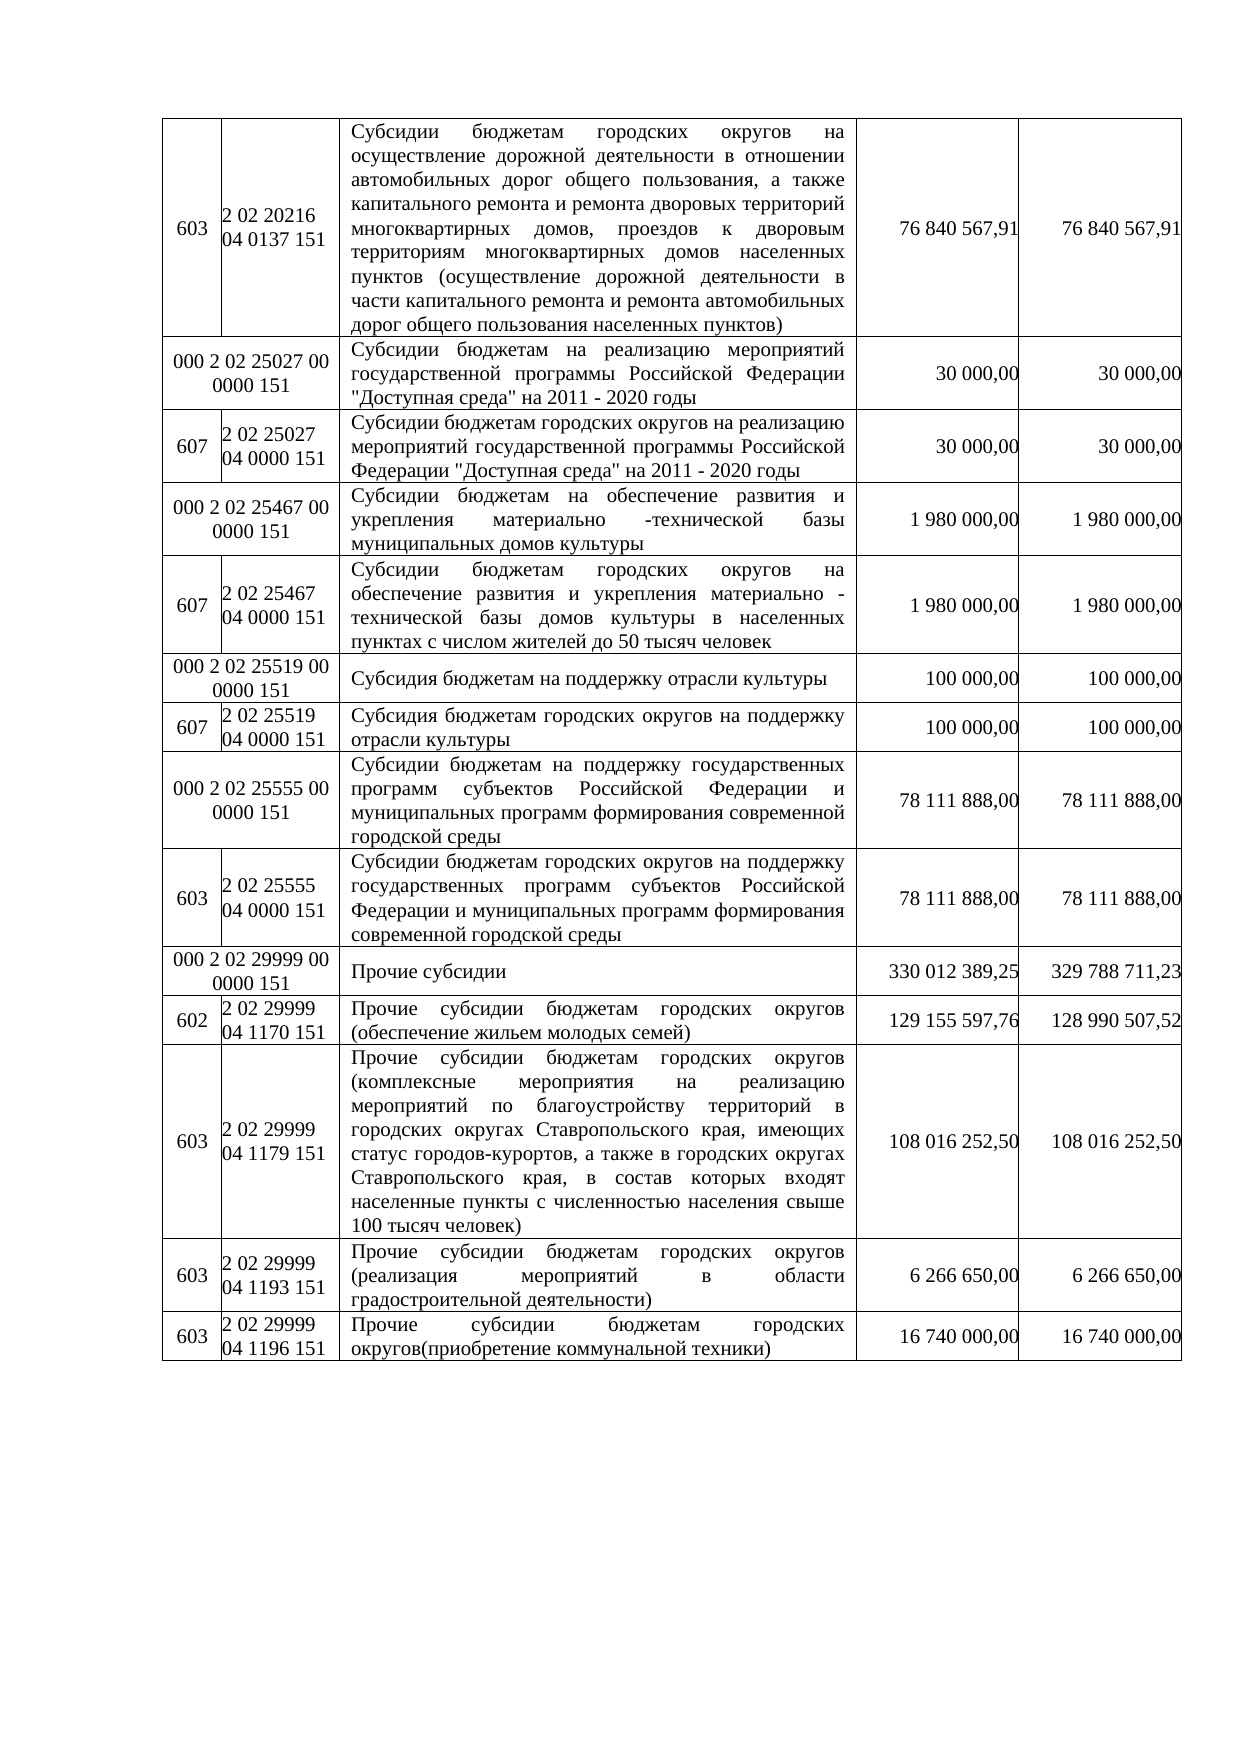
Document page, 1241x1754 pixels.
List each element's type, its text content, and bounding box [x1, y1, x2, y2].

table_cell 78 111 888,00 [857, 849, 1018, 946]
table_cell 16 740 000,00 [1019, 1312, 1181, 1360]
table_cell 100 000,00 [857, 703, 1018, 751]
table_cell 2 02 29999 04 1179 151 [222, 1045, 339, 1237]
table_cell 2 02 20216 04 0137 151 [222, 119, 339, 336]
table_cell 2 02 29999 04 1170 151 [222, 996, 339, 1044]
table_cell 76 840 567,91 [1019, 119, 1181, 336]
table_cell 78 111 888,00 [1019, 849, 1181, 946]
table_cell 2 02 25555 04 0000 151 [222, 849, 339, 946]
table_cell Субсидии бюджетам городских округов на осуществление дорожной деятельности в отношении автомобильных дорог общего пользования, а также капитального ремонта и ремонта дворовых территорий многоквартирных домов, проездов к дворовым территориям многоквартирных домов населенных пунктов (осуществление дорожной деятельности в части капитального ремонта и ремонта автомобильных дорог общего пользования населенных пунктов) [340, 119, 856, 336]
table_cell 2 02 25027 04 0000 151 [222, 410, 339, 482]
table_cell 602 [163, 996, 221, 1044]
table_cell Прочие субсидии [340, 947, 856, 995]
table_cell 000 2 02 25519 00 0000 151 [163, 654, 339, 702]
table_cell 607 [163, 703, 221, 751]
table_cell 6 266 650,00 [857, 1239, 1018, 1311]
table_cell 78 111 888,00 [857, 752, 1018, 848]
table_cell Субсидия бюджетам городских округов на поддержку отрасли культуры [340, 703, 856, 751]
table_cell 2 02 25519 04 0000 151 [222, 703, 339, 751]
table_cell 603 [163, 119, 221, 336]
table_cell 78 111 888,00 [1019, 752, 1181, 848]
table_cell 6 266 650,00 [1019, 1239, 1181, 1311]
table_cell 000 2 02 25467 00 0000 151 [163, 483, 339, 555]
table_cell 329 788 711,23 [1019, 947, 1181, 995]
table_cell 30 000,00 [1019, 410, 1181, 482]
table_cell 607 [163, 556, 221, 653]
table_cell 16 740 000,00 [857, 1312, 1018, 1360]
table_cell Прочие субсидии бюджетам городских округов(приобретение коммунальной техники) [340, 1312, 856, 1360]
table_cell 128 990 507,52 [1019, 996, 1181, 1044]
table_cell 2 02 25467 04 0000 151 [222, 556, 339, 653]
table_cell Субсидии бюджетам на обеспечение развития и укрепления материально -технической базы муниципальных домов культуры [340, 483, 856, 555]
table_cell 30 000,00 [857, 337, 1018, 409]
table_cell Субсидия бюджетам на поддержку отрасли культуры [340, 654, 856, 702]
table_cell 30 000,00 [1019, 337, 1181, 409]
table_cell 000 2 02 25027 00 0000 151 [163, 337, 339, 409]
table_cell 108 016 252,50 [857, 1045, 1018, 1237]
table_cell Прочие субсидии бюджетам городских округов (комплексные мероприятия на реализацию мероприятий по благоустройству территорий в городских округах Ставропольского края, имеющих статус городов-курортов, а также в городских округах Ставропольского края, в состав которых входят населенные пункты с численностью населения свыше 100 тысяч человек) [340, 1045, 856, 1237]
table_cell 603 [163, 1312, 221, 1360]
table_cell 76 840 567,91 [857, 119, 1018, 336]
table_cell Прочие субсидии бюджетам городских округов (реализация мероприятий в области градостроительной деятельности) [340, 1239, 856, 1311]
table_cell Субсидии бюджетам на поддержку государственных программ субъектов Российской Федерации и муниципальных программ формирования современной городской среды [340, 752, 856, 848]
table_cell 129 155 597,76 [857, 996, 1018, 1044]
table_cell Прочие субсидии бюджетам городских округов (обеспечение жильем молодых семей) [340, 996, 856, 1044]
table_cell 2 02 29999 04 1196 151 [222, 1312, 339, 1360]
table_cell 1 980 000,00 [1019, 556, 1181, 653]
table_cell 100 000,00 [1019, 703, 1181, 751]
table_cell 603 [163, 849, 221, 946]
table_cell 100 000,00 [1019, 654, 1181, 702]
table_cell 603 [163, 1239, 221, 1311]
table_cell 2 02 29999 04 1193 151 [222, 1239, 339, 1311]
table_cell Субсидии бюджетам городских округов на реализацию мероприятий государственной программы Российской Федерации "Доступная среда" на 2011 - 2020 годы [340, 410, 856, 482]
table_cell 1 980 000,00 [1019, 483, 1181, 555]
table_cell 1 980 000,00 [857, 556, 1018, 653]
table_cell 108 016 252,50 [1019, 1045, 1181, 1237]
table_cell Субсидии бюджетам городских округов на обеспечение развития и укрепления материально -технической базы домов культуры в населенных пунктах с числом жителей до 50 тысяч человек [340, 556, 856, 653]
table_cell 330 012 389,25 [857, 947, 1018, 995]
table_cell 1 980 000,00 [857, 483, 1018, 555]
table_cell 000 2 02 29999 00 0000 151 [163, 947, 339, 995]
table_cell Субсидии бюджетам городских округов на поддержку государственных программ субъектов Российской Федерации и муниципальных программ формирования современной городской среды [340, 849, 856, 946]
table_cell 603 [163, 1045, 221, 1237]
table_cell 30 000,00 [857, 410, 1018, 482]
table_cell Субсидии бюджетам на реализацию мероприятий государственной программы Российской Федерации "Доступная среда" на 2011 - 2020 годы [340, 337, 856, 409]
table_cell 000 2 02 25555 00 0000 151 [163, 752, 339, 848]
table_cell 100 000,00 [857, 654, 1018, 702]
table_cell 607 [163, 410, 221, 482]
